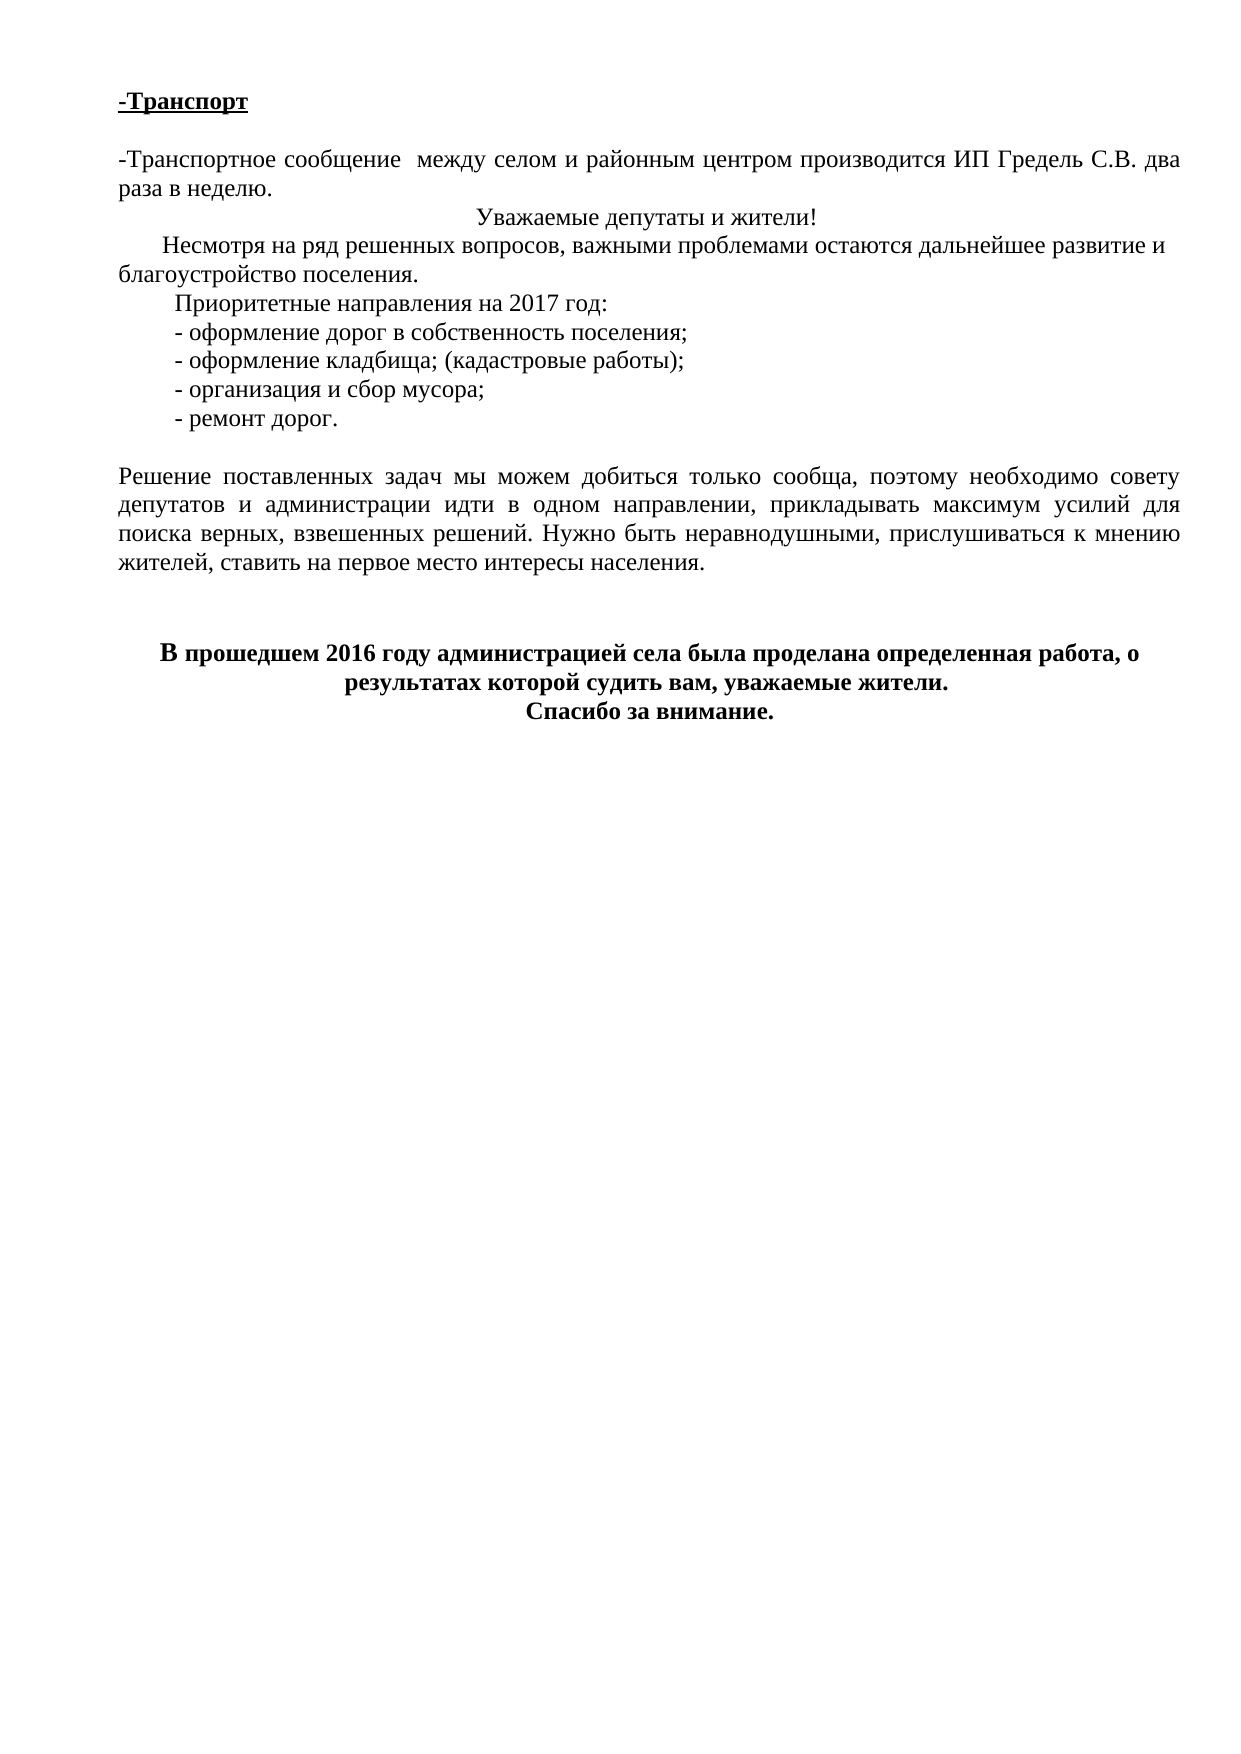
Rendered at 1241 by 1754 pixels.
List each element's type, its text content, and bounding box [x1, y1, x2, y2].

text Приоритетные направления на 2017 год: [118, 288, 1181, 317]
text -Транспортное сообщение между селом и районным центром производится ИП Гредель С.В. два раза в неделю. [118, 144, 1181, 202]
text Решение поставленных задач мы можем добиться только сообща, поэтому необходимо совету депутатов и администрации идти в одном направлении, прикладывать максимум усилий для поиска верных, взвешенных решений. Нужно быть неравнодушными, прислушиваться к мнению жителей, ставить на первое место интересы населения. [118, 461, 1181, 576]
text -Транспорт [118, 86, 1181, 115]
text Спасибо за внимание. [118, 696, 1181, 725]
text - ремонт дорог. [118, 403, 1181, 432]
text В прошедшем 2016 году администрацией села была проделана определенная работа, о результатах которой судить вам, уважаемые жители. [118, 636, 1181, 696]
text - оформление кладбища; (кадастровые работы); [118, 345, 1181, 374]
text - оформление дорог в собственность поселения; [118, 317, 1181, 345]
text Уважаемые депутаты и жители! [118, 202, 1181, 230]
text - организация и сбор мусора; [118, 374, 1181, 403]
text Несмотря на ряд решенных вопросов, важными проблемами остаются дальнейшее развитие и благоустройство поселения. [118, 230, 1181, 288]
